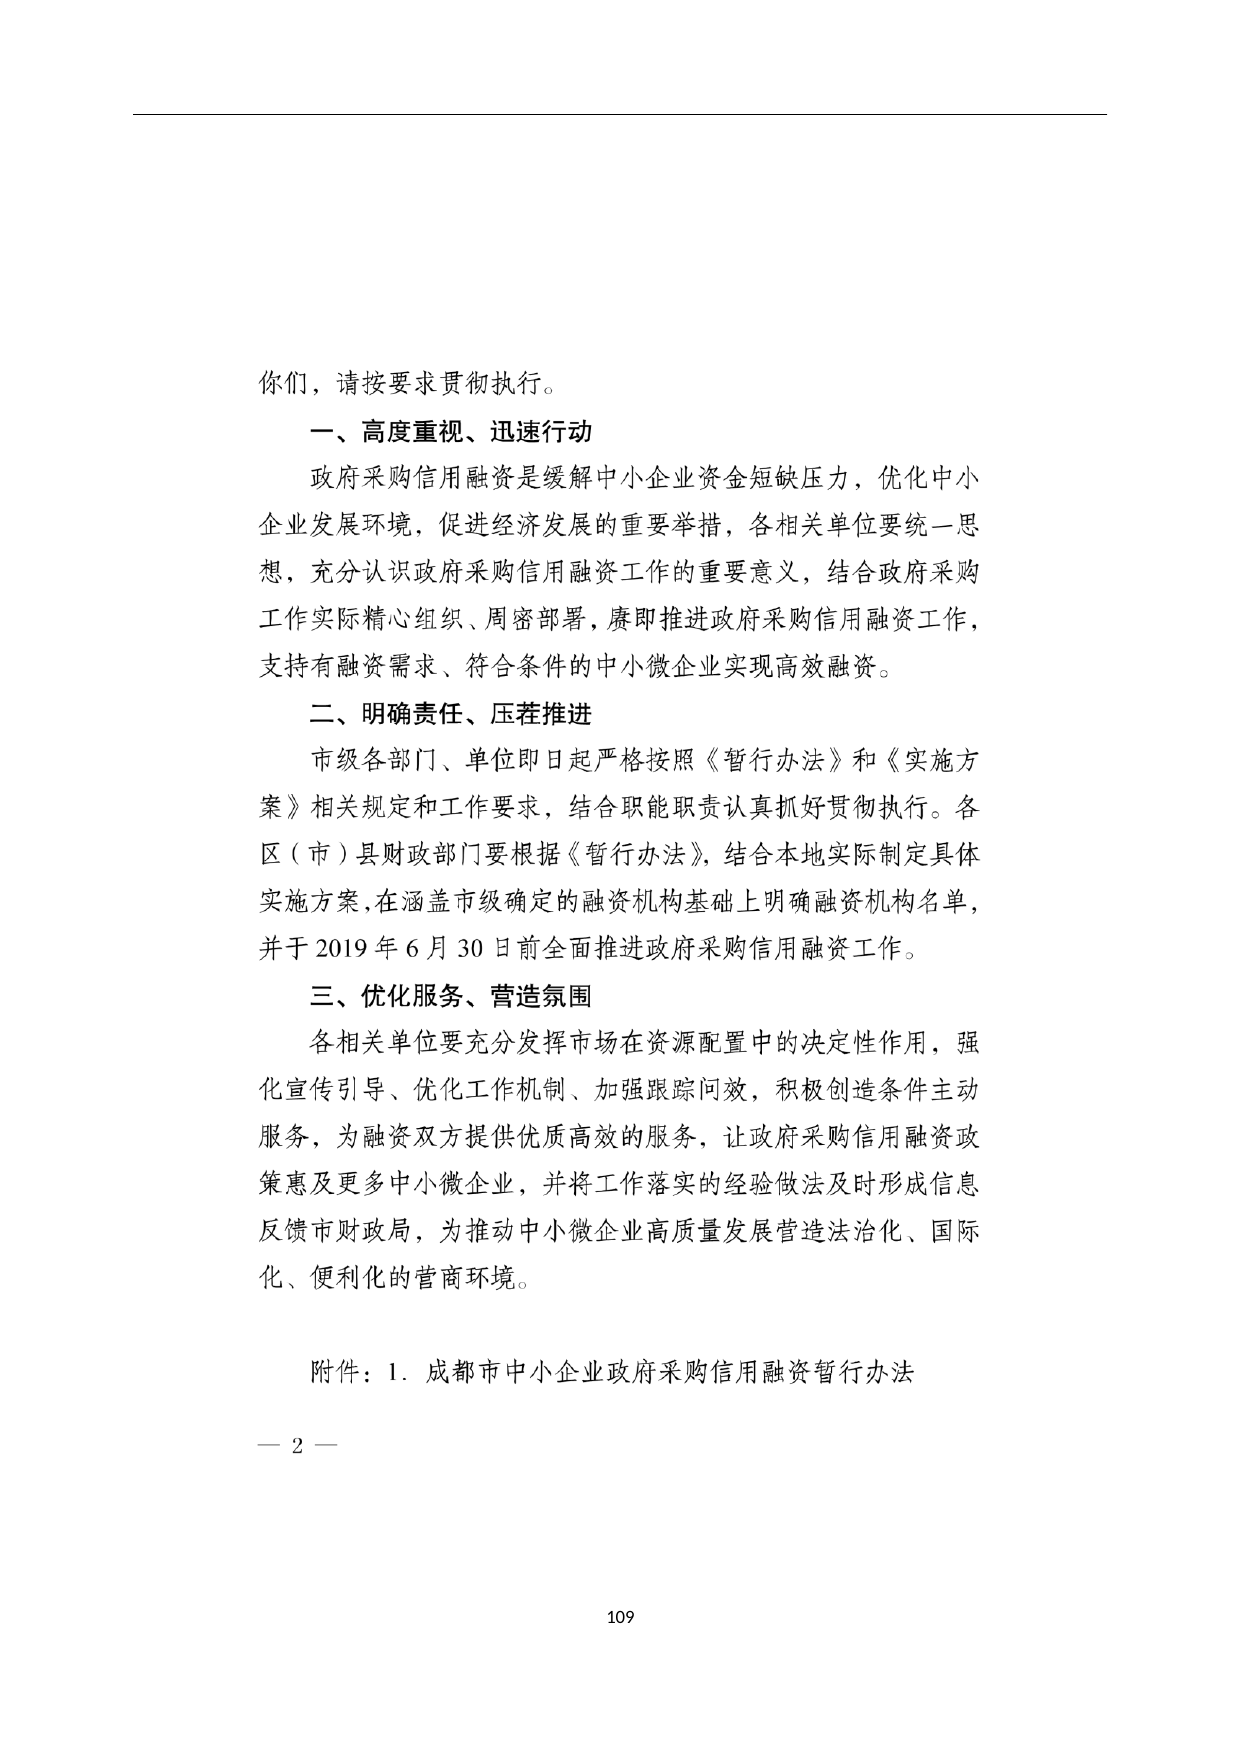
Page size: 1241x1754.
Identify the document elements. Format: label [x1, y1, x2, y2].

picture [132, 189, 1103, 1562]
